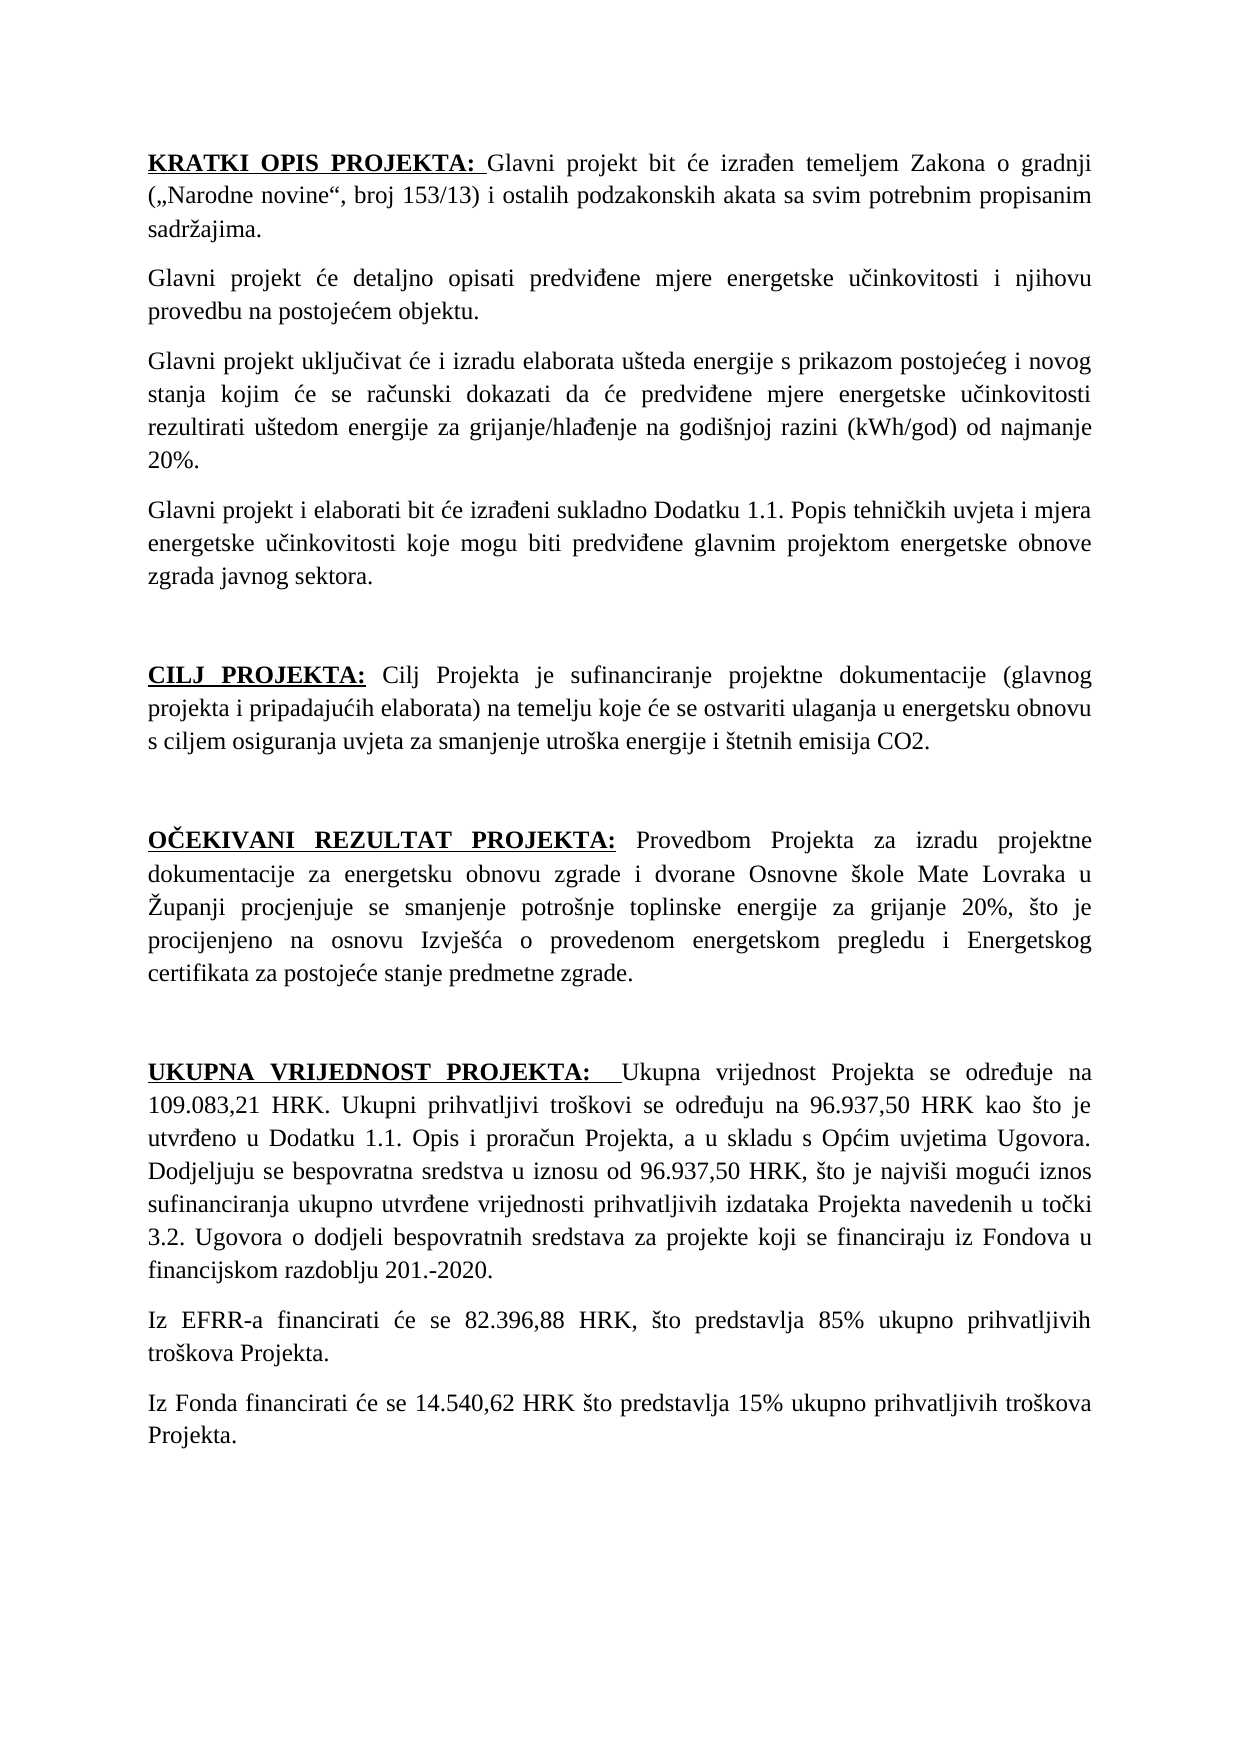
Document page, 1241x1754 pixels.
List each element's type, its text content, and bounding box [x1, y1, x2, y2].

text Iz Fonda financirati će se 14.540,62 HRK što predstavlja 15% ukupno prihvatljivih troškova Projekta. [148, 1388, 1093, 1449]
text Glavni projekt i elaborati bit će izrađeni sukladno Dodatku 1.1. Popis tehničkih uvjeta i mjera energetske učinkovitosti koje mogu biti predviđene glavnim projektom energetske obnove zgrada javnog sektora. [148, 495, 1093, 589]
text OČEKIVANI REZULTAT PROJEKTA: Provedbom Projekta za izradu projektne dokumentacije za energetsku obnovu zgrade i dvorane Osnovne škole Mate Lovraka u Županji procjenjuje se smanjenje potrošnje toplinske energije za grijanje 20%, što je procijenjeno na osnovu Izvješća o provedenom energetskom pregledu i Energetskog certifikata za postojeće stanje predmetne zgrade. [148, 826, 1093, 986]
text CILJ PROJEKTA: Cilj Projekta je sufinanciranje projektne dokumentacije (glavnog projekta i pripadajućih elaborata) na temelju koje će se ostvariti ulaganja u energetsku obnovu s ciljem osiguranja uvjeta za smanjenje utroška energije i štetnih emisija CO2. [148, 660, 1093, 755]
text Iz EFRR-a financirati će se 82.396,88 HRK, što predstavlja 85% ukupno prihvatljivih troškova Projekta. [148, 1305, 1093, 1367]
text KRATKI OPIS PROJEKTA: Glavni projekt bit će izrađen temeljem Zakona o gradnji („Narodne novine“, broj 153/13) i ostalih podzakonskih akata sa svim potrebnim propisanim sadržajima. [148, 148, 1093, 242]
text UKUPNA VRIJEDNOST PROJEKTA: Ukupna vrijednost Projekta se određuje na 109.083,21 HRK. Ukupni prihvatljivi troškovi se određuju na 96.937,50 HRK kao što je utvrđeno u Dodatku 1.1. Opis i proračun Projekta, a u skladu s Općim uvjetima Ugovora. Dodjeljuju se bespovratna sredstva u iznosu od 96.937,50 HRK, što je najviši mogući iznos sufinanciranja ukupno utvrđene vrijednosti prihvatljivih izdataka Projekta navedenih u točki 3.2. Ugovora o dodjeli bespovratnih sredstava za projekte koji se financiraju iz Fondova u financijskom razdoblju 201.-2020. [148, 1057, 1093, 1284]
text Glavni projekt će detaljno opisati predviđene mjere energetske učinkovitosti i njihovu provedbu na postojećem objektu. [148, 263, 1093, 325]
text Glavni projekt uključivat će i izradu elaborata ušteda energije s prikazom postojećeg i novog stanja kojim će se računski dokazati da će predviđene mjere energetske učinkovitosti rezultirati uštedom energije za grijanje/hlađenje na godišnjoj razini (kWh/god) od najmanje 20%. [148, 346, 1093, 474]
